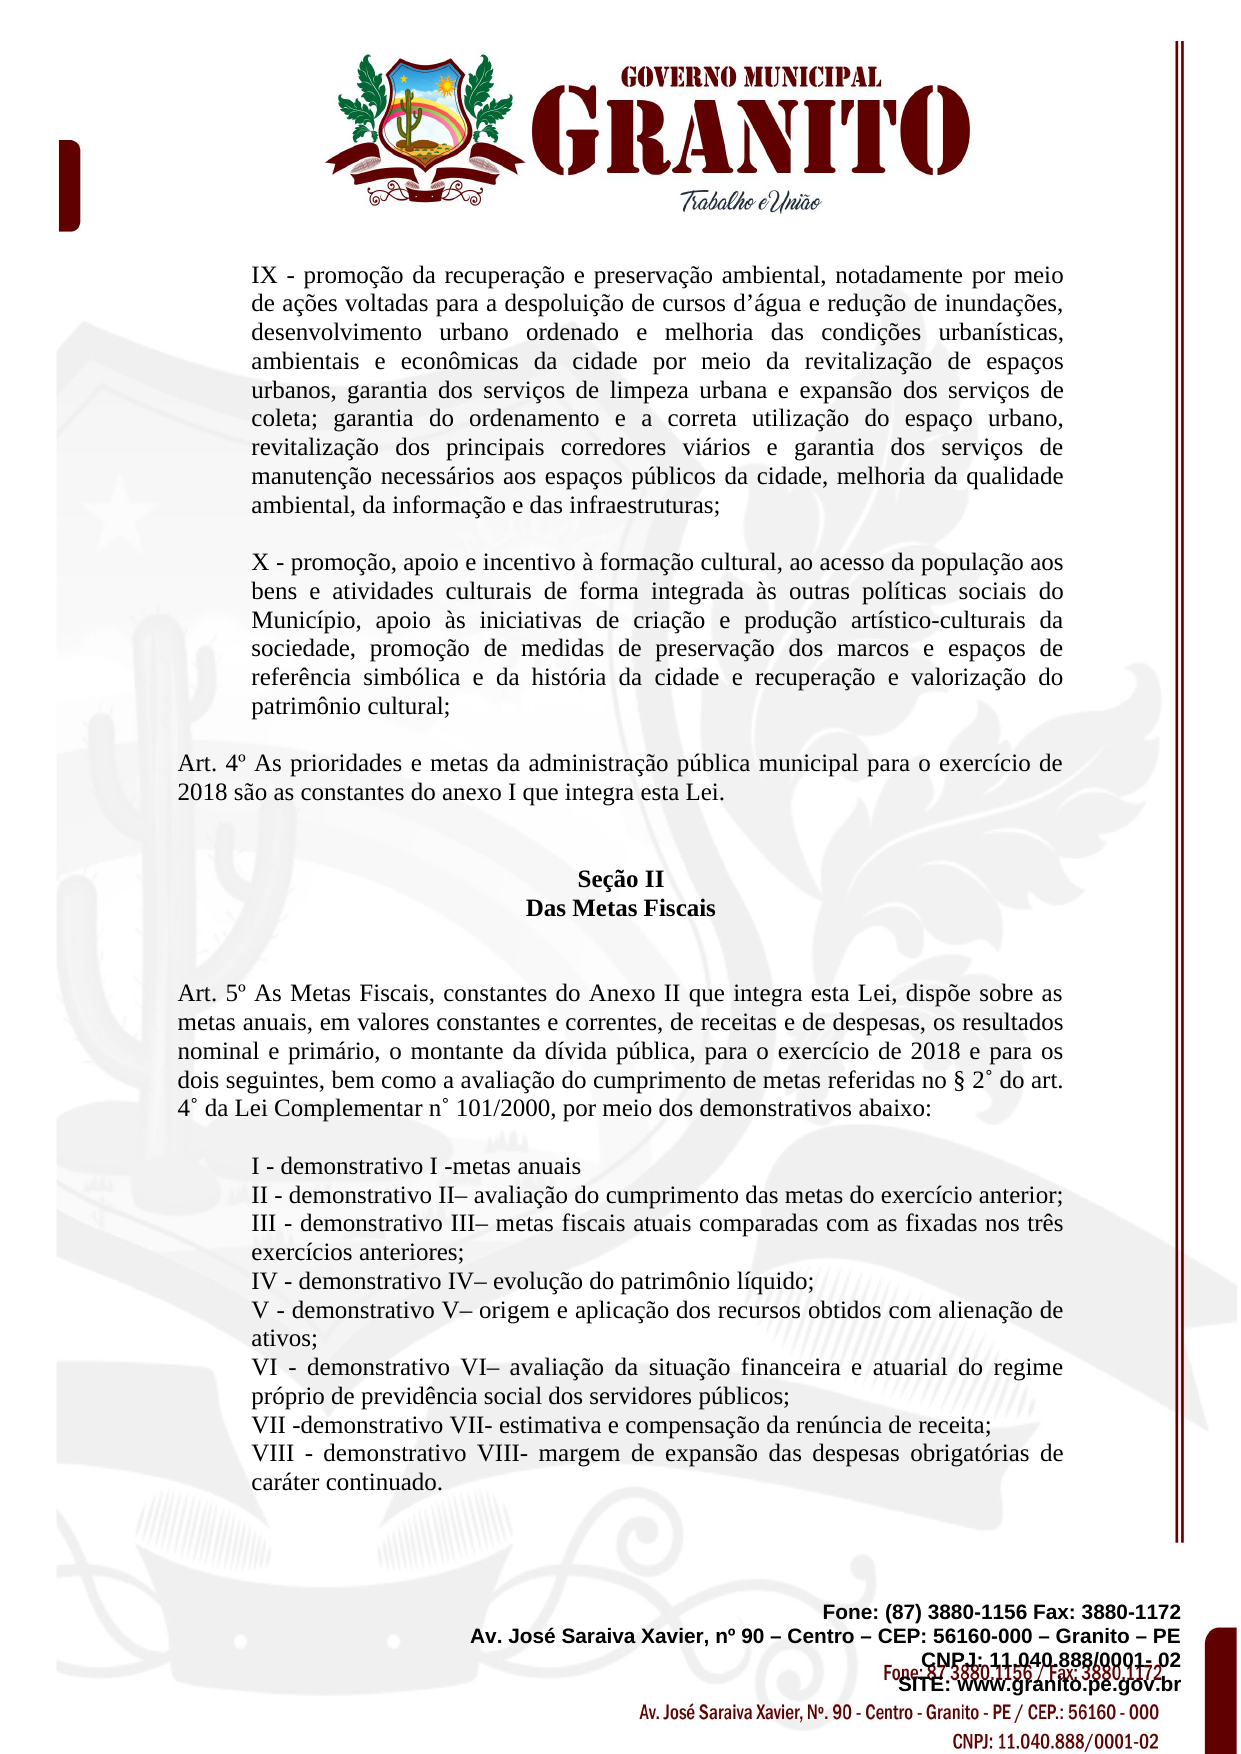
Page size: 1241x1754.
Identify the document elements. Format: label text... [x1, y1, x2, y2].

text Art. 5º As Metas Fiscais, constantes do Anexo II que integra esta Lei, dispõe sobre as metas anuais, em valores constantes e correntes, de receitas e de despesas, os resultados nominal e primário, o montante da dívida pública, para o exercício de 2018 e para os dois seguintes, bem como a avaliação do cumprimento de metas referidas no § 2˚ do art. 4˚ da Lei Complementar n˚ 101/2000, por meio dos demonstrativos abaixo: [177, 978, 1064, 1122]
list -demonstrativo VII- estimativa e compensação da renúncia de receita; [251, 1410, 1194, 1438]
list - promoção da recuperação e preservação ambiental, notadamente por meio de ações voltadas para a despoluição de cursos d’água e redução de inundações, desenvolvimento urbano ordenado e melhoria das condições urbanísticas, ambientais e econômicas da cidade por meio da revitalização de espaços urbanos, garantia dos serviços de limpeza urbana e expansão dos serviços de coleta; garantia do ordenamento e a correta utilização do espaço urbano, revitalização dos principais corredores viários e garantia dos serviços de manutenção necessários aos espaços públicos da cidade, melhoria da qualidade ambiental, da informação e das infraestruturas; [251, 260, 1064, 518]
text Art. 4º As prioridades e metas da administração pública municipal para o exercício de 2018 são as constantes do anexo I que integra esta Lei. [177, 748, 1064, 806]
list - demonstrativo V– origem e aplicação dos recursos obtidos com alienação de ativos; [251, 1295, 1064, 1352]
list - promoção, apoio e incentivo à formação cultural, ao acesso da população aos bens e atividades culturais de forma integrada às outras políticas sociais do Município, apoio às iniciativas de criação e produção artístico-culturais da sociedade, promoção de medidas de preservação dos marcos e espaços de referência simbólica e da história da cidade e recuperação e valorização do patrimônio cultural; [251, 547, 1064, 720]
list - demonstrativo IV– evolução do patrimônio líquido; [251, 1266, 1194, 1295]
subtitle Seção II [175, 864, 1066, 893]
list - demonstrativo II– avaliação do cumprimento das metas do exercício anterior; III - demonstrativo III– metas fiscais atuais comparadas com as fixadas nos três exercícios anteriores; [251, 1180, 1064, 1266]
list - demonstrativo I -metas anuais [251, 1151, 1194, 1180]
list - demonstrativo VIII- margem de expansão das despesas obrigatórias de caráter continuado. [251, 1438, 1064, 1496]
list - demonstrativo VI– avaliação da situação financeira e atuarial do regime próprio de previdência social dos servidores públicos; [251, 1352, 1064, 1410]
picture [56, 41, 1238, 1754]
text Das Metas Fiscais [175, 893, 1066, 921]
